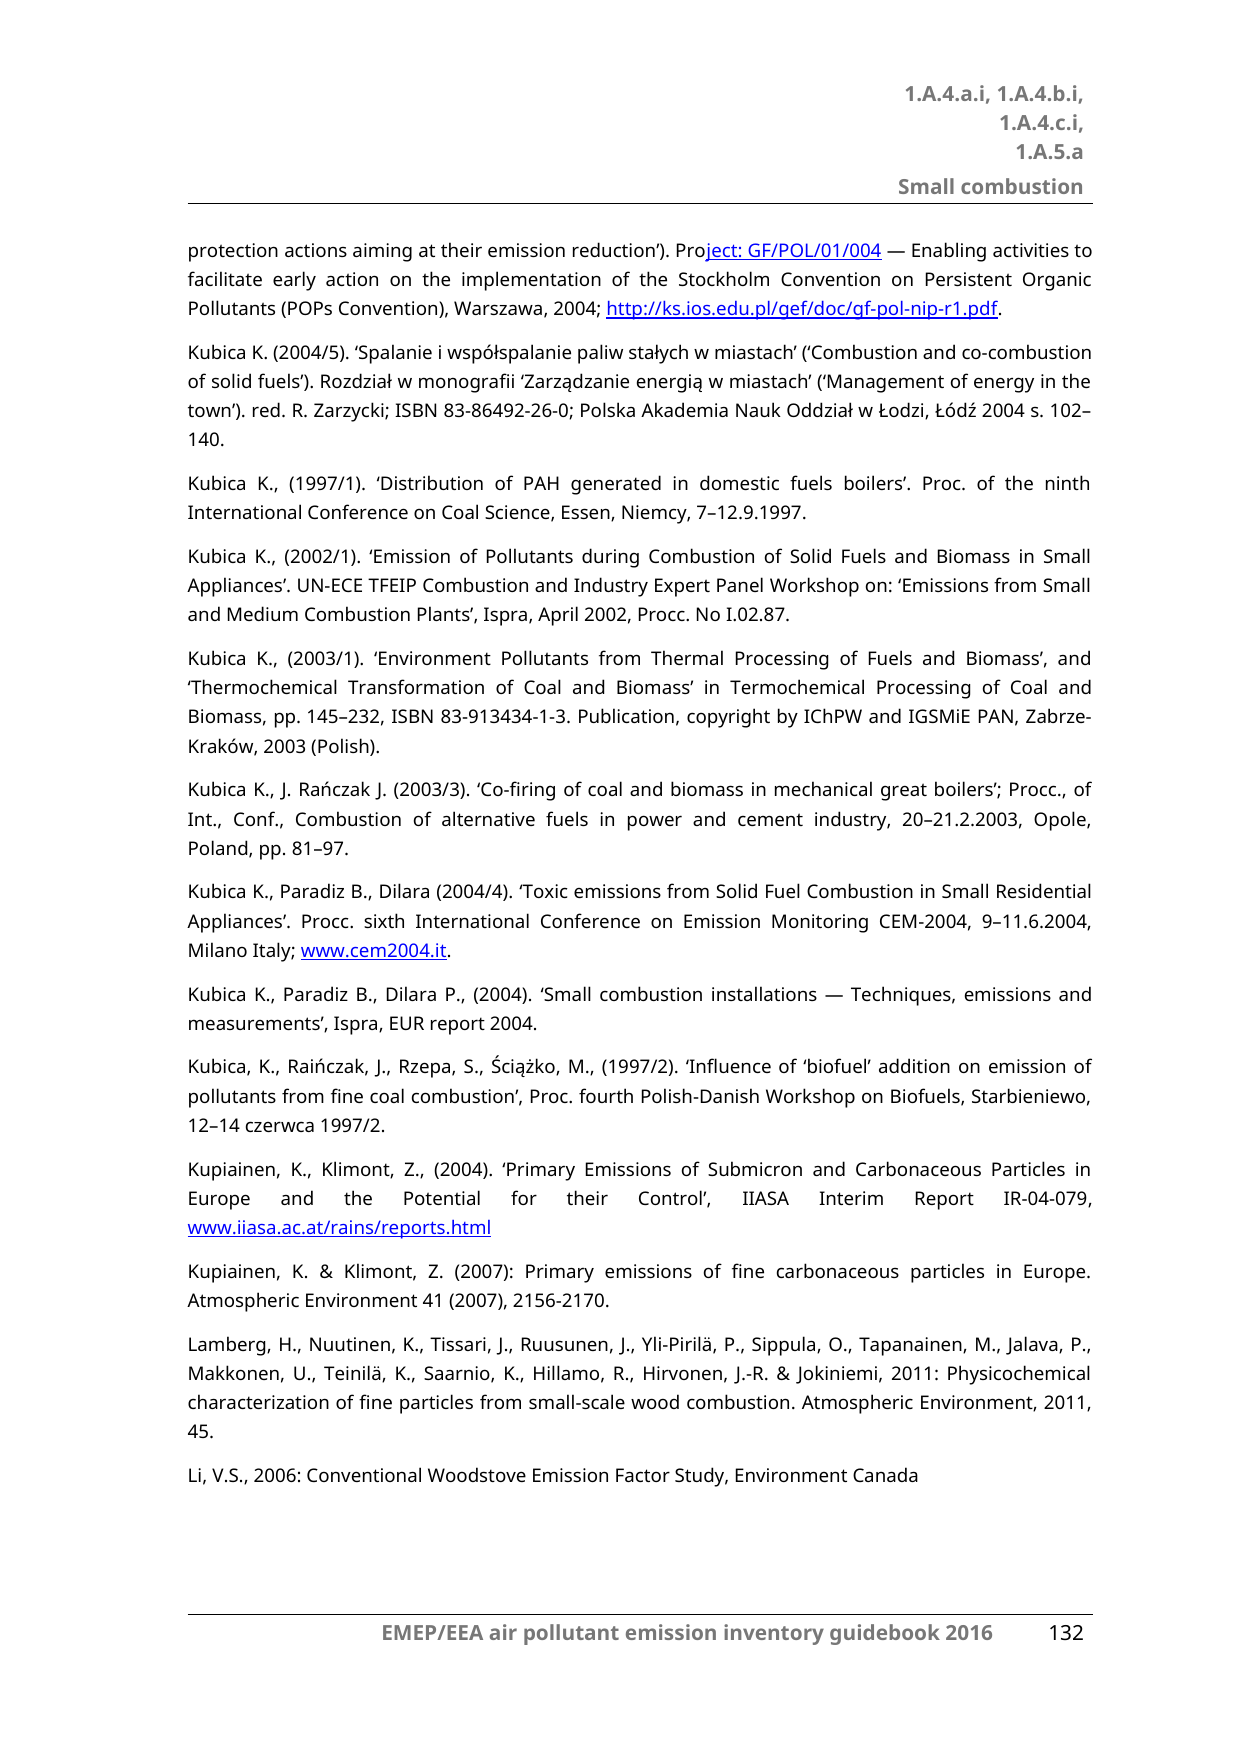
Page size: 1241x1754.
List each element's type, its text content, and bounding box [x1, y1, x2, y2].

text Kubica K. (2004/5). ‘Spalanie i współspalanie paliw stałych w miastach’ (‘Combustion and co-combustion of solid fuels’). Rozdział w monografii ‘Zarządzanie energią w miastach’ (‘Management of energy in the town’). red. R. Zarzycki; ISBN 83-86492-26-0; Polska Akademia Nauk Oddział w Łodzi, Łódź 2004 s. 102–140. [187, 336, 1093, 452]
text Kubica K., (2003/1). ‘Environment Pollutants from Thermal Processing of Fuels and Biomass’, and ‘Thermochemical Transformation of Coal and Biomass’ in Termochemical Processing of Coal and Biomass, pp. 145–232, ISBN 83-913434-1-3. Publication, copyright by IChPW and IGSMiE PAN, Zabrze-Kraków, 2003 (Polish). [187, 642, 1093, 758]
text Lamberg, H., Nuutinen, K., Tissari, J., Ruusunen, J., Yli-Pirilä, P., Sippula, O., Tapanainen, M., Jalava, P., Makkonen, U., Teinilä, K., Saarnio, K., Hillamo, R., Hirvonen, J.-R. & Jokiniemi, 2011: Physicochemical characterization of fine particles from small-scale wood combustion. Atmospheric Environment, 2011, 45. [187, 1327, 1093, 1444]
text Li, V.S., 2006: Conventional Woodstove Emission Factor Study, Environment Canada [187, 1458, 1093, 1488]
text Kubica K., J. Rańczak J. (2003/3). ‘Co-firing of coal and biomass in mechanical great boilers’; Procc., of Int., Conf., Combustion of alternative fuels in power and cement industry, 20–21.2.2003, Opole, Poland, pp. 81–97. [187, 773, 1093, 861]
text Kupiainen, K. & Klimont, Z. (2007): Primary emissions of fine carbonaceous particles in Europe. Atmospheric Environment 41 (2007), 2156-2170. [187, 1254, 1093, 1313]
text Kubica K., (2002/1). ‘Emission of Pollutants during Combustion of Solid Fuels and Biomass in Small Appliances’. UN-ECE TFEIP Combustion and Industry Expert Panel Workshop on: ‘Emissions from Small and Medium Combustion Plants’, Ispra, April 2002, Procc. No I.02.87. [187, 540, 1093, 627]
text Kubica, K., Raińczak, J., Rzepa, S., Ściążko, M., (1997/2). ‘Influence of ‘biofuel’ addition on emission of pollutants from fine coal combustion’, Proc. fourth Polish-Danish Workshop on Biofuels, Starbieniewo, 12–14 czerwca 1997/2. [187, 1050, 1093, 1138]
text Kupiainen, K., Klimont, Z., (2004). ‘Primary Emissions of Submicron and Carbonaceous Particles in Europe and the Potential for their Control’, IIASA Interim Report IR-04-079, www.iiasa.ac.at/rains/reports.html [187, 1152, 1093, 1240]
text Kubica K., (1997/1). ‘Distribution of PAH generated in domestic fuels boilers’. Proc. of the ninth International Conference on Coal Science, Essen, Niemcy, 7–12.9.1997. [187, 467, 1093, 525]
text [187, 233, 1093, 321]
text Kubica K., Paradiz B., Dilara (2004/4). ‘Toxic emissions from Solid Fuel Combustion in Small Residential Appliances’. Procc. sixth International Conference on Emission Monitoring CEM-2004, 9–11.6.2004, Milano Italy; www.cem2004.it. [187, 875, 1093, 963]
text Kubica K., Paradiz B., Dilara P., (2004). ‘Small combustion installations — Techniques, emissions and measurements’, Ispra, EUR report 2004. [187, 977, 1093, 1036]
